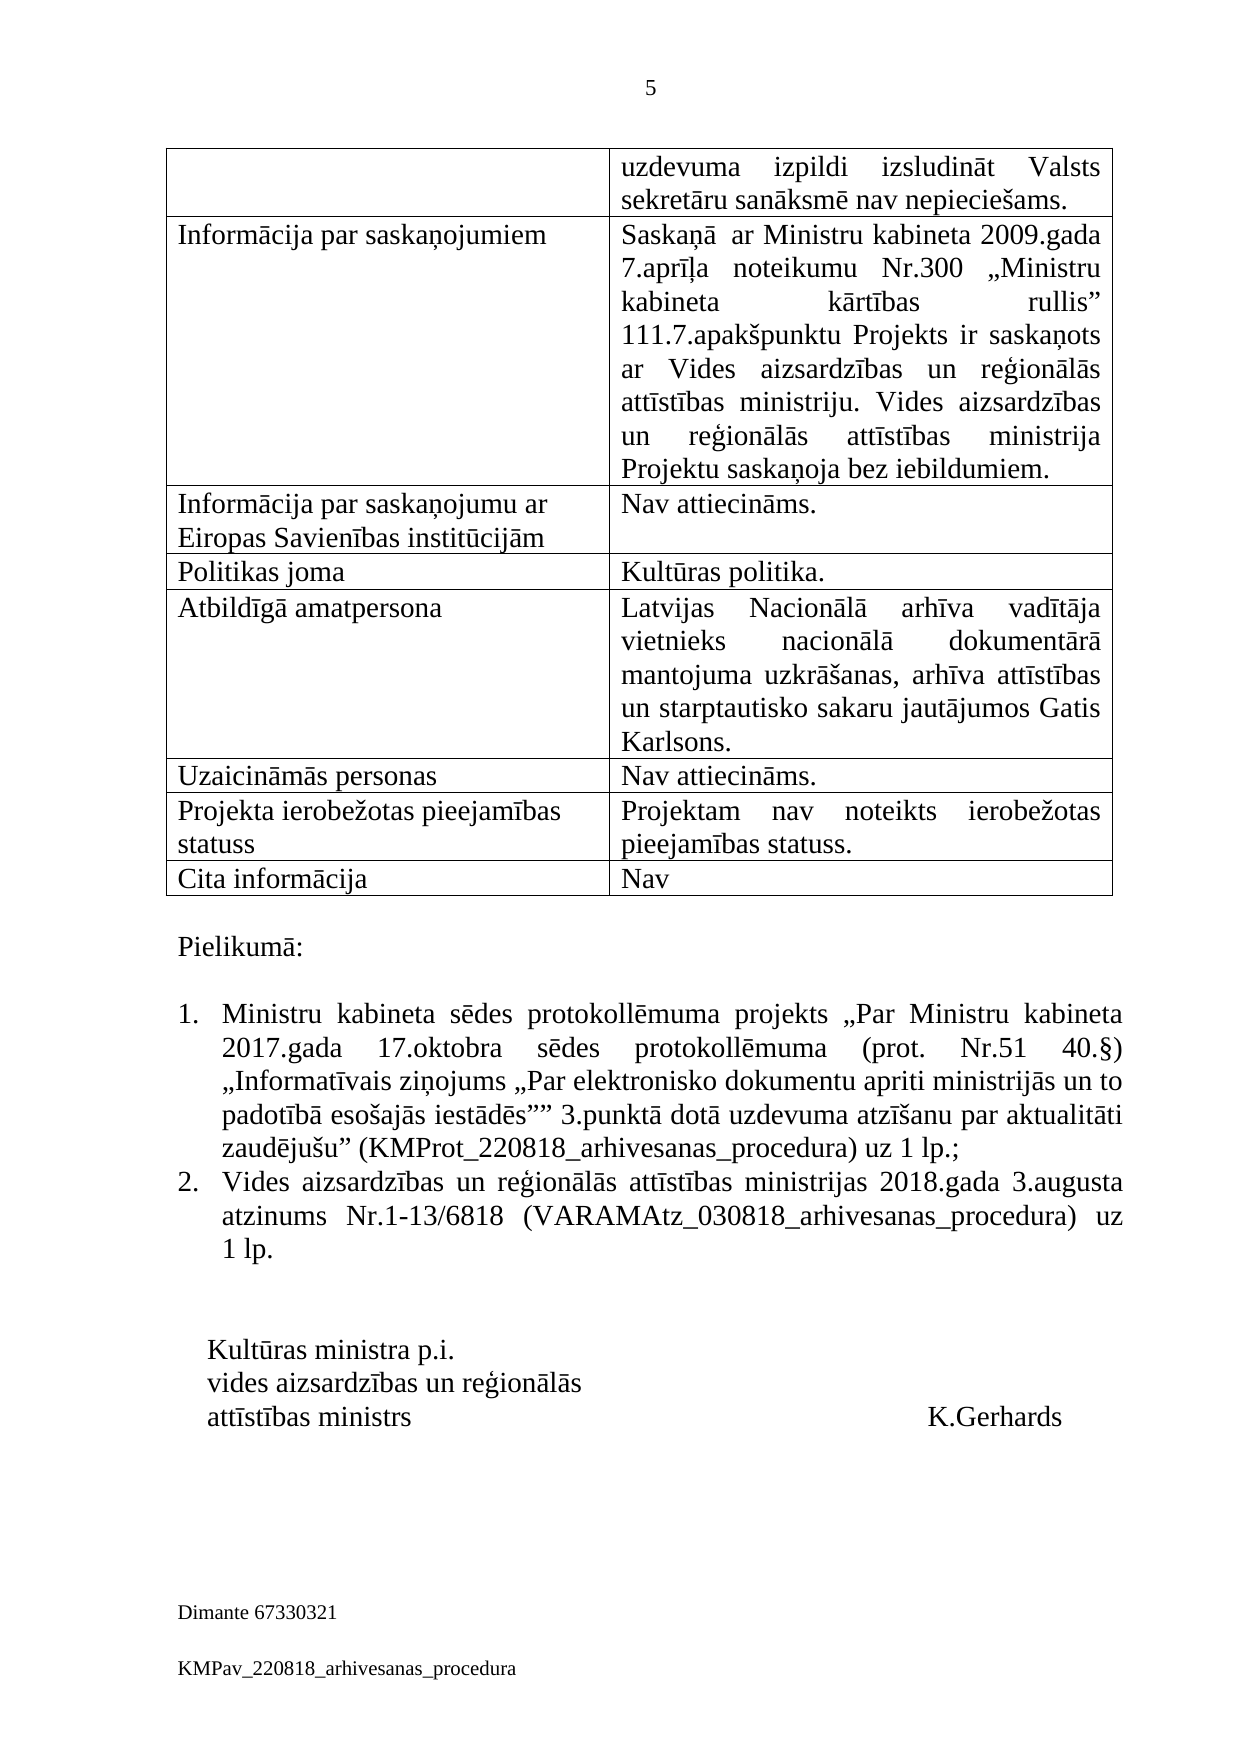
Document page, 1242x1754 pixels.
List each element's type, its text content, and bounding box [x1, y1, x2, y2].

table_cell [167, 149, 609, 216]
table_cell Cita informācija [167, 861, 609, 895]
table_cell Saskaņā ar Ministru kabineta 2009.gada 7.aprīļa noteikumu Nr.300 „Ministru kabineta kārtības rullis” 111.7.apakšpunktu Projekts ir saskaņots ar Vides aizsardzības un reģionālās attīstības ministriju. Vides aizsardzības un reģionālās attīstības ministrija Projektu saskaņoja bez iebildumiem. [610, 217, 1112, 485]
table_cell Informācija par saskaņojumu ar Eiropas Savienības institūcijām [167, 486, 609, 553]
table_cell Informācija par saskaņojumiem [167, 217, 609, 485]
table_cell Uzaicināmās personas [167, 759, 609, 792]
text Kultūras ministra p.i. [177, 1332, 1123, 1365]
table_cell Projektam nav noteikts ierobežotas pieejamības statuss. [610, 793, 1112, 860]
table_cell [610, 149, 1112, 216]
text 1. Ministru kabineta sēdes protokollēmuma projekts „Par Ministru kabineta 2017.gada 17.oktobra sēdes protokollēmuma (prot. Nr.51 40.§) „Informatīvais ziņojums „Par elektronisko dokumentu apriti ministrijās un to padotībā esošajās iestādēs”” 3.punktā dotā uzdevuma atzīšanu par aktualitāti zaudējušu” (KMProt_220818_arhivesanas_procedura) uz 1 lp.; [177, 996, 1123, 1164]
text Pielikumā: [177, 929, 1123, 963]
table_cell Nav attiecināms. [610, 486, 1112, 553]
text attīstības ministrs K.Gerhards [177, 1399, 1123, 1432]
table_cell Atbildīgā amatpersona [167, 590, 609, 757]
table_cell Latvijas Nacionālā arhīva vadītāja vietnieks nacionālā dokumentārā mantojuma uzkrāšanas, arhīva attīstības un starptautisko sakaru jautājumos Gatis Karlsons. [610, 590, 1112, 757]
table_cell Nav attiecināms. [610, 759, 1112, 792]
text vides aizsardzības un reģionālās [177, 1365, 1123, 1399]
table_cell Nav [610, 861, 1112, 895]
table_cell Politikas joma [167, 554, 609, 589]
text Dimante 67330321 [177, 1600, 1123, 1624]
table_cell Projekta ierobežotas pieejamības statuss [167, 793, 609, 860]
table_cell Kultūras politika. [610, 554, 1112, 589]
text 2. Vides aizsardzības un reģionālās attīstības ministrijas 2018.gada 3.augusta atzinums Nr.1-13/6818 (VARAMAtz_030818_arhivesanas_procedura) uz 1 lp. [177, 1164, 1123, 1265]
